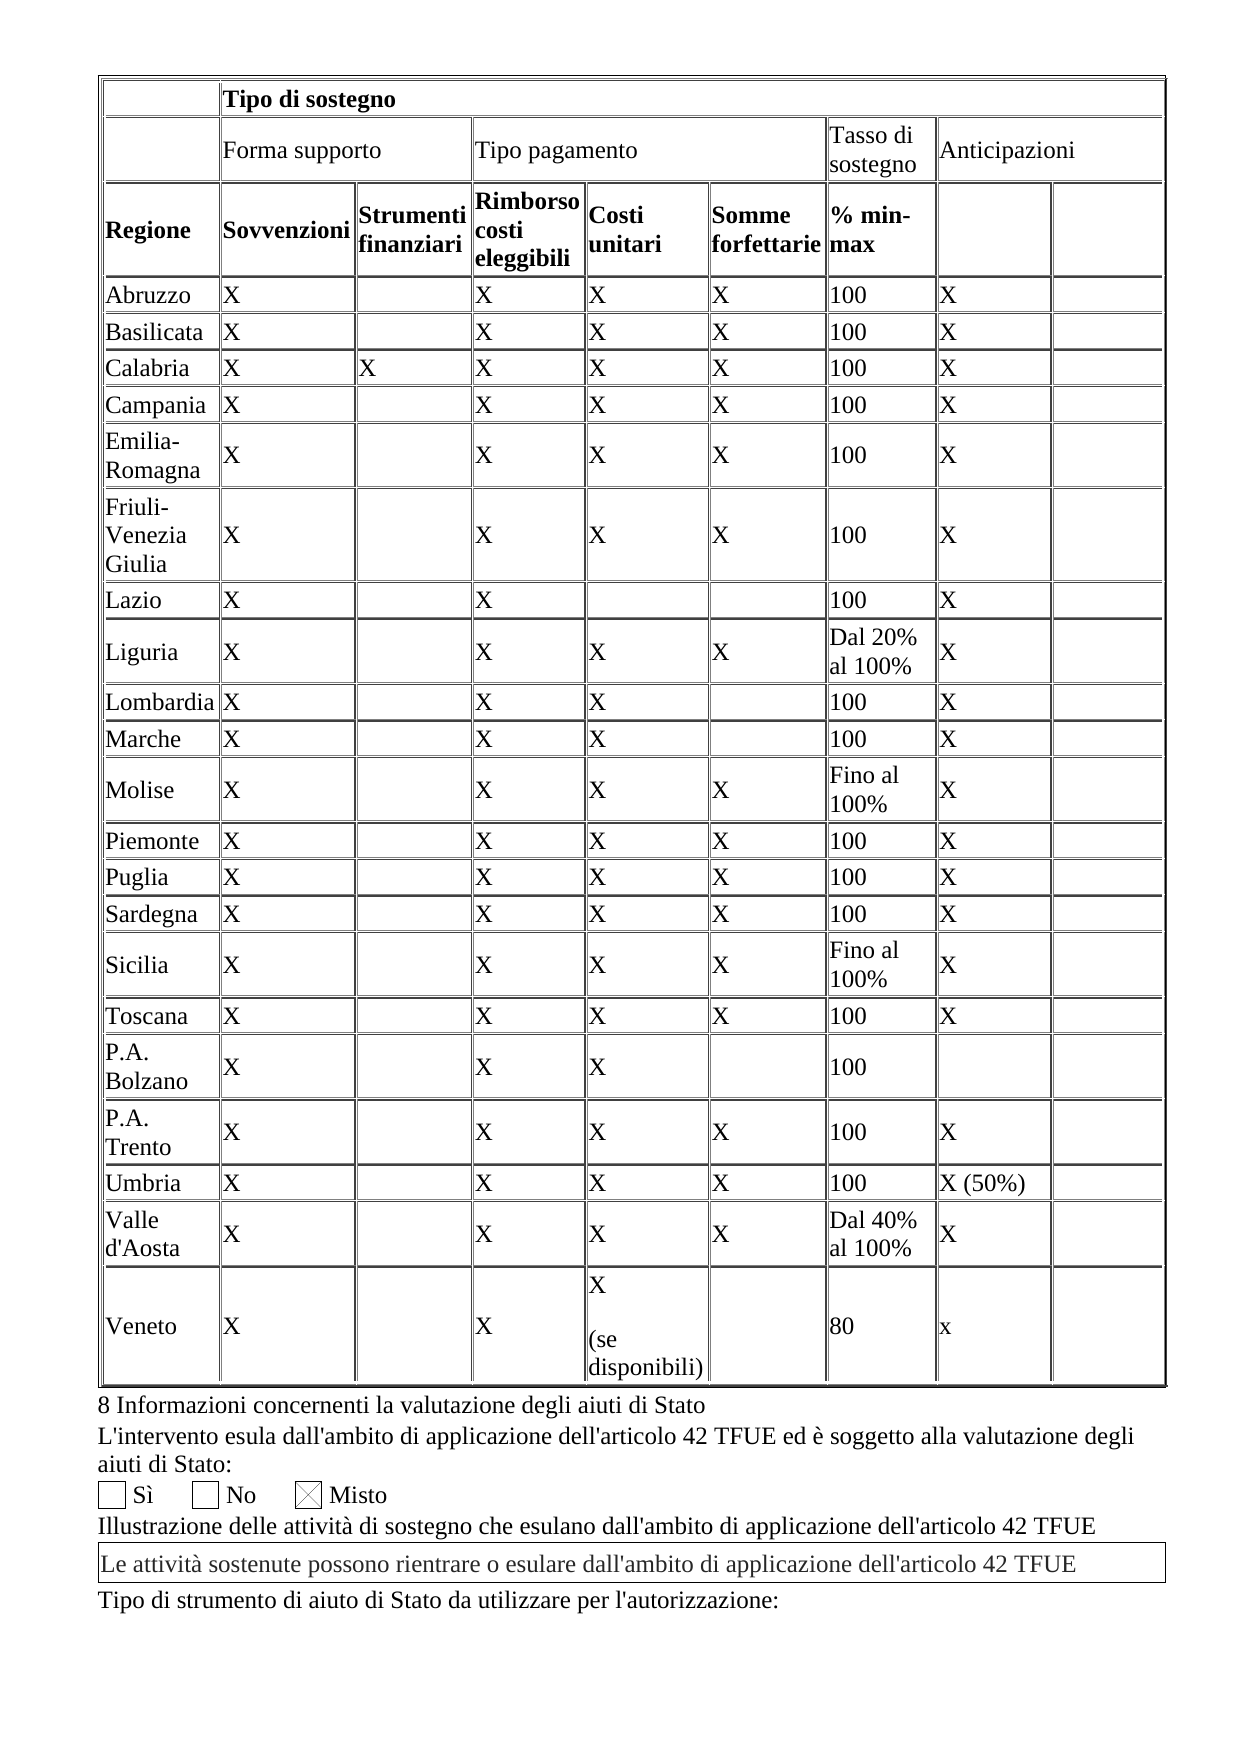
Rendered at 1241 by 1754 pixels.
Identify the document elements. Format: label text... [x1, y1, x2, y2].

text Sì No Misto [97, 1480, 1165, 1509]
text 8 Informazioni concernenti la valutazione degli aiuti di Stato [97, 1390, 1165, 1419]
text Illustrazione delle attività di sostegno che esulano dall'ambito di applicazione dell'articolo 42 TFUE [97, 1511, 1165, 1540]
text Tipo di strumento di aiuto di Stato da utilizzare per l'autorizzazione: [97, 1585, 1165, 1614]
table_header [102, 79, 1165, 1385]
text L'intervento esula dall'ambito di applicazione dell'articolo 42 TFUE ed è soggetto alla valutazione degli aiuti di Stato: [97, 1421, 1165, 1478]
table_header Le attività sostenute possono rientrare o esulare dall'ambito di applicazione dell'articolo 42 TFUE [99, 1543, 1165, 1582]
